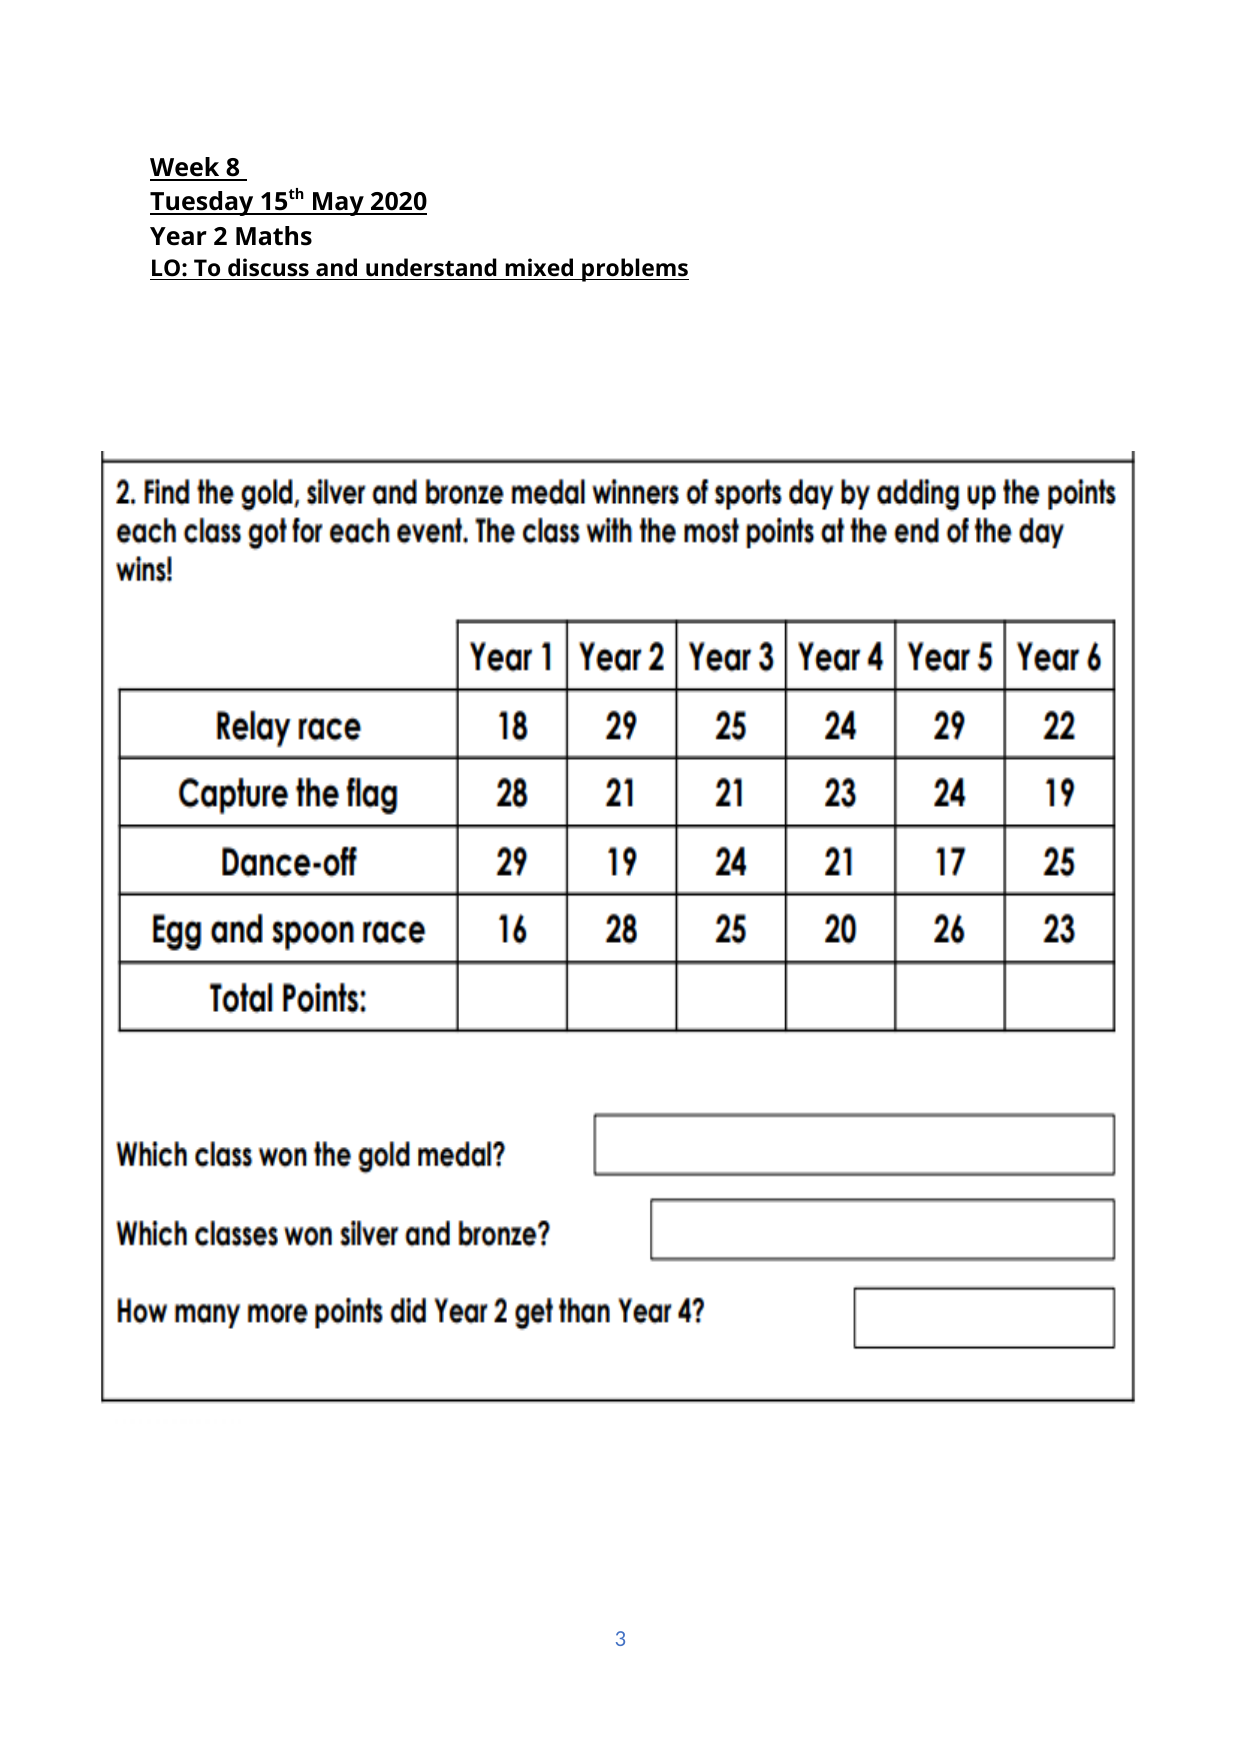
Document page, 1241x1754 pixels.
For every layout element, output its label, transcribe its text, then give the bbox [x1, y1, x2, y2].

text Tuesday 15th May 2020 [150, 184, 1090, 218]
text LO: To discuss and understand mixed problems [150, 252, 1090, 283]
text Year 2 Maths [150, 218, 1090, 252]
picture [82, 451, 1143, 1424]
text Week 8 [150, 150, 1090, 184]
